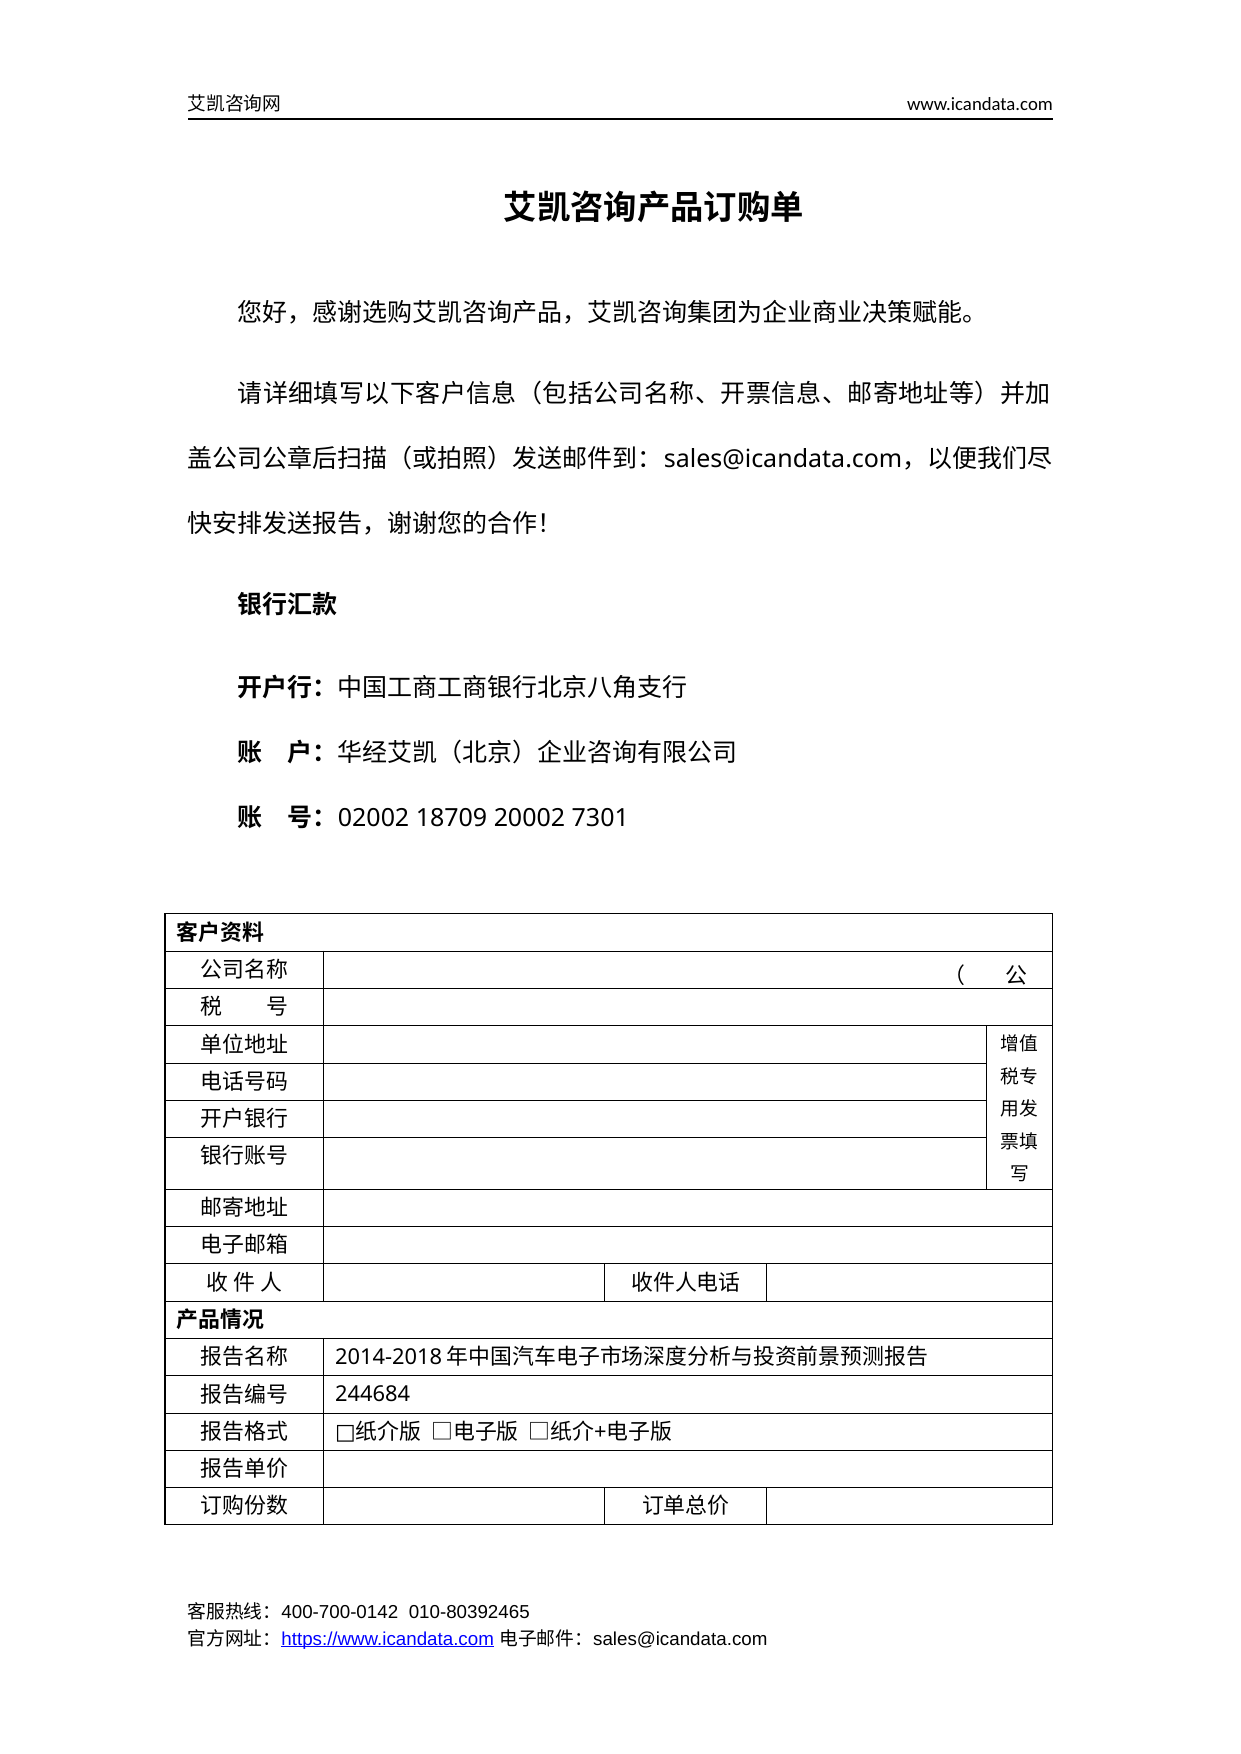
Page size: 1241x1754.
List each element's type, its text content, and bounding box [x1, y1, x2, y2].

table_cell [767, 1488, 1052, 1524]
text 开户行：中国工商工商银行北京八角支行 [187, 653, 1053, 718]
text 银行汇款 [187, 570, 1053, 635]
table_cell 报告编号 [166, 1376, 323, 1412]
table_cell 税 号 [166, 989, 323, 1025]
text 账 户：华经艾凯（北京）企业咨询有限公司 [187, 718, 1053, 783]
table_cell [324, 1451, 1052, 1487]
table_cell 开户银行 [166, 1101, 323, 1137]
table_cell 电子邮箱 [166, 1227, 323, 1263]
table_cell 报告名称 [166, 1339, 323, 1375]
text 请详细填写以下客户信息（包括公司名称、开票信息、邮寄地址等）并加盖公司公章后扫描（或拍照）发送邮件到：sales@icandata.com，以便我们尽快安排发送报告，谢谢您的合作！ [187, 359, 1053, 554]
table_cell [324, 1488, 604, 1524]
table_cell 订购份数 [166, 1488, 323, 1524]
table_cell [324, 1264, 604, 1301]
table_cell [324, 952, 1052, 988]
table_cell 银行账号 [166, 1138, 323, 1189]
table_cell 收 件 人 [166, 1264, 323, 1301]
table_cell [324, 1138, 986, 1189]
text 艾凯咨询产品订购单 [187, 172, 1053, 237]
table_cell 报告单价 [166, 1451, 323, 1487]
text 您好，感谢选购艾凯咨询产品，艾凯咨询集团为企业商业决策赋能。 [187, 278, 1053, 343]
table_cell 订单总价 [605, 1488, 766, 1524]
table_cell 电话号码 [166, 1064, 323, 1100]
table_cell [324, 1227, 1052, 1263]
table_cell [324, 989, 1052, 1025]
table_cell 收件人电话 [605, 1264, 766, 1301]
table_cell [767, 1264, 1052, 1301]
table_cell 产品情况 [166, 1302, 1052, 1338]
text 账 号：02002 18709 20002 7301 [187, 783, 1053, 848]
table_cell [324, 1064, 986, 1100]
table_cell □纸介版 □电子版 □纸介+电子版 [324, 1414, 1052, 1450]
table_cell [324, 1026, 986, 1062]
table_cell 单位地址 [166, 1026, 323, 1062]
table_cell 公司名称 [166, 952, 323, 988]
table_cell [324, 1101, 986, 1137]
table_cell 报告格式 [166, 1414, 323, 1450]
table_cell 增值税专用发票填写 [987, 1026, 1052, 1189]
table_cell [324, 1190, 1052, 1226]
table_header 客户资料 [166, 914, 1052, 951]
table_cell 244684 [324, 1376, 1052, 1412]
table_cell 邮寄地址 [166, 1190, 323, 1226]
table_cell 2014-2018年中国汽车电子市场深度分析与投资前景预测报告 [324, 1339, 1052, 1375]
